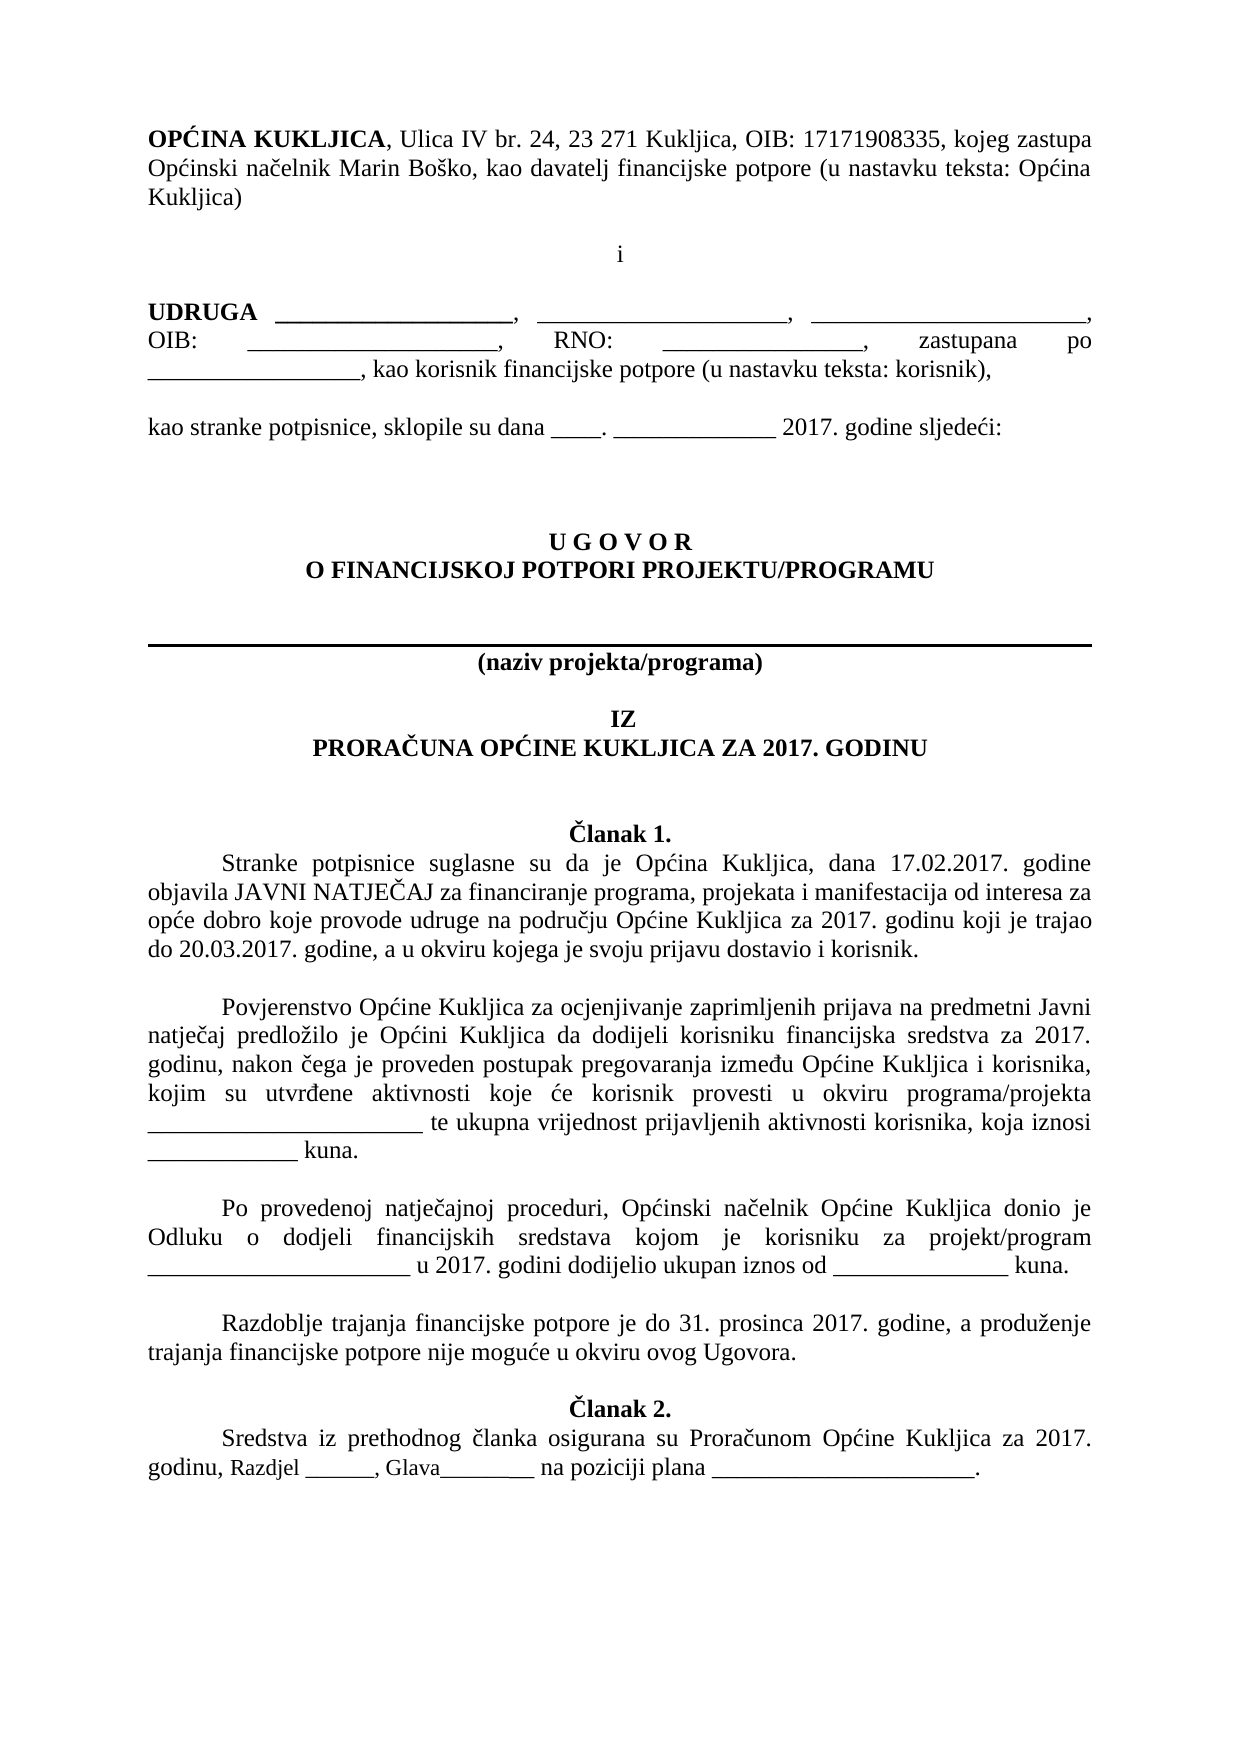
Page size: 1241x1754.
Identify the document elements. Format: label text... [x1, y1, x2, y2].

text OPĆINA KUKLJICA, Ulica IV br. 24, 23 271 Kukljica, OIB: 17171908335, kojeg zastupa Općinski načelnik Marin Boško, kao davatelj financijske potpore (u nastavku teksta: Općina Kukljica) [148, 124, 1092, 210]
text (naziv projekta/programa) [148, 647, 1092, 676]
text Sredstva iz prethodnog članka osigurana su Proračunom Općine Kukljica za 2017. godinu, Razdjel ______, Glava________ na poziciji plana _____________________. [148, 1423, 1092, 1481]
text O FINANCIJSKOJ POTPORI PROJEKTU/PROGRAMU [148, 555, 1092, 584]
text U G O V O R [148, 527, 1092, 555]
text PRORAČUNA OPĆINE KUKLJICA ZA 2017. GODINU [148, 733, 1092, 762]
text kao stranke potpisnice, sklopile su dana ____. _____________ 2017. godine sljedeći: [148, 412, 1092, 440]
text Razdoblje trajanja financijske potpore je do 31. prosinca 2017. godine, a produženje trajanja financijske potpore nije moguće u okviru ovog Ugovora. [148, 1308, 1092, 1366]
text Stranke potpisnice suglasne su da je Općina Kukljica, dana 17.02.2017. godine objavila JAVNI NATJEČAJ za financiranje programa, projekata i manifestacija od interesa za opće dobro koje provode udruge na području Općine Kukljica za 2017. godinu koji je trajao do 20.03.2017. godine, a u okviru kojega je svoju prijavu dostavio i korisnik. [148, 848, 1092, 963]
text UDRUGA ___________________, ____________________, ______________________, OIB: ____________________, RNO: ________________, zastupana po _________________, kao korisnik financijske potpore (u nastavku teksta: korisnik), [148, 297, 1092, 383]
text Članak 2. [148, 1394, 1092, 1423]
text Članak 1. [148, 819, 1092, 848]
text Povjerenstvo Općine Kukljica za ocjenjivanje zaprimljenih prijava na predmetni Javni natječaj predložilo je Općini Kukljica da dodijeli korisniku financijska sredstva za 2017. godinu, nakon čega je proveden postupak pregovaranja između Općine Kukljica i korisnika, kojim su utvrđene aktivnosti koje će korisnik provesti u okviru programa/projekta ______________________ te ukupna vrijednost prijavljenih aktivnosti korisnika, koja iznosi ____________ kuna. [148, 992, 1092, 1164]
text i [148, 239, 1092, 268]
text Po provedenoj natječajnoj proceduri, Općinski načelnik Općine Kukljica donio je Odluku o dodjeli financijskih sredstava kojom je korisniku za projekt/program _____________________ u 2017. godini dodijelio ukupan iznos od ______________ kuna. [148, 1193, 1092, 1279]
text IZ [148, 704, 1092, 733]
